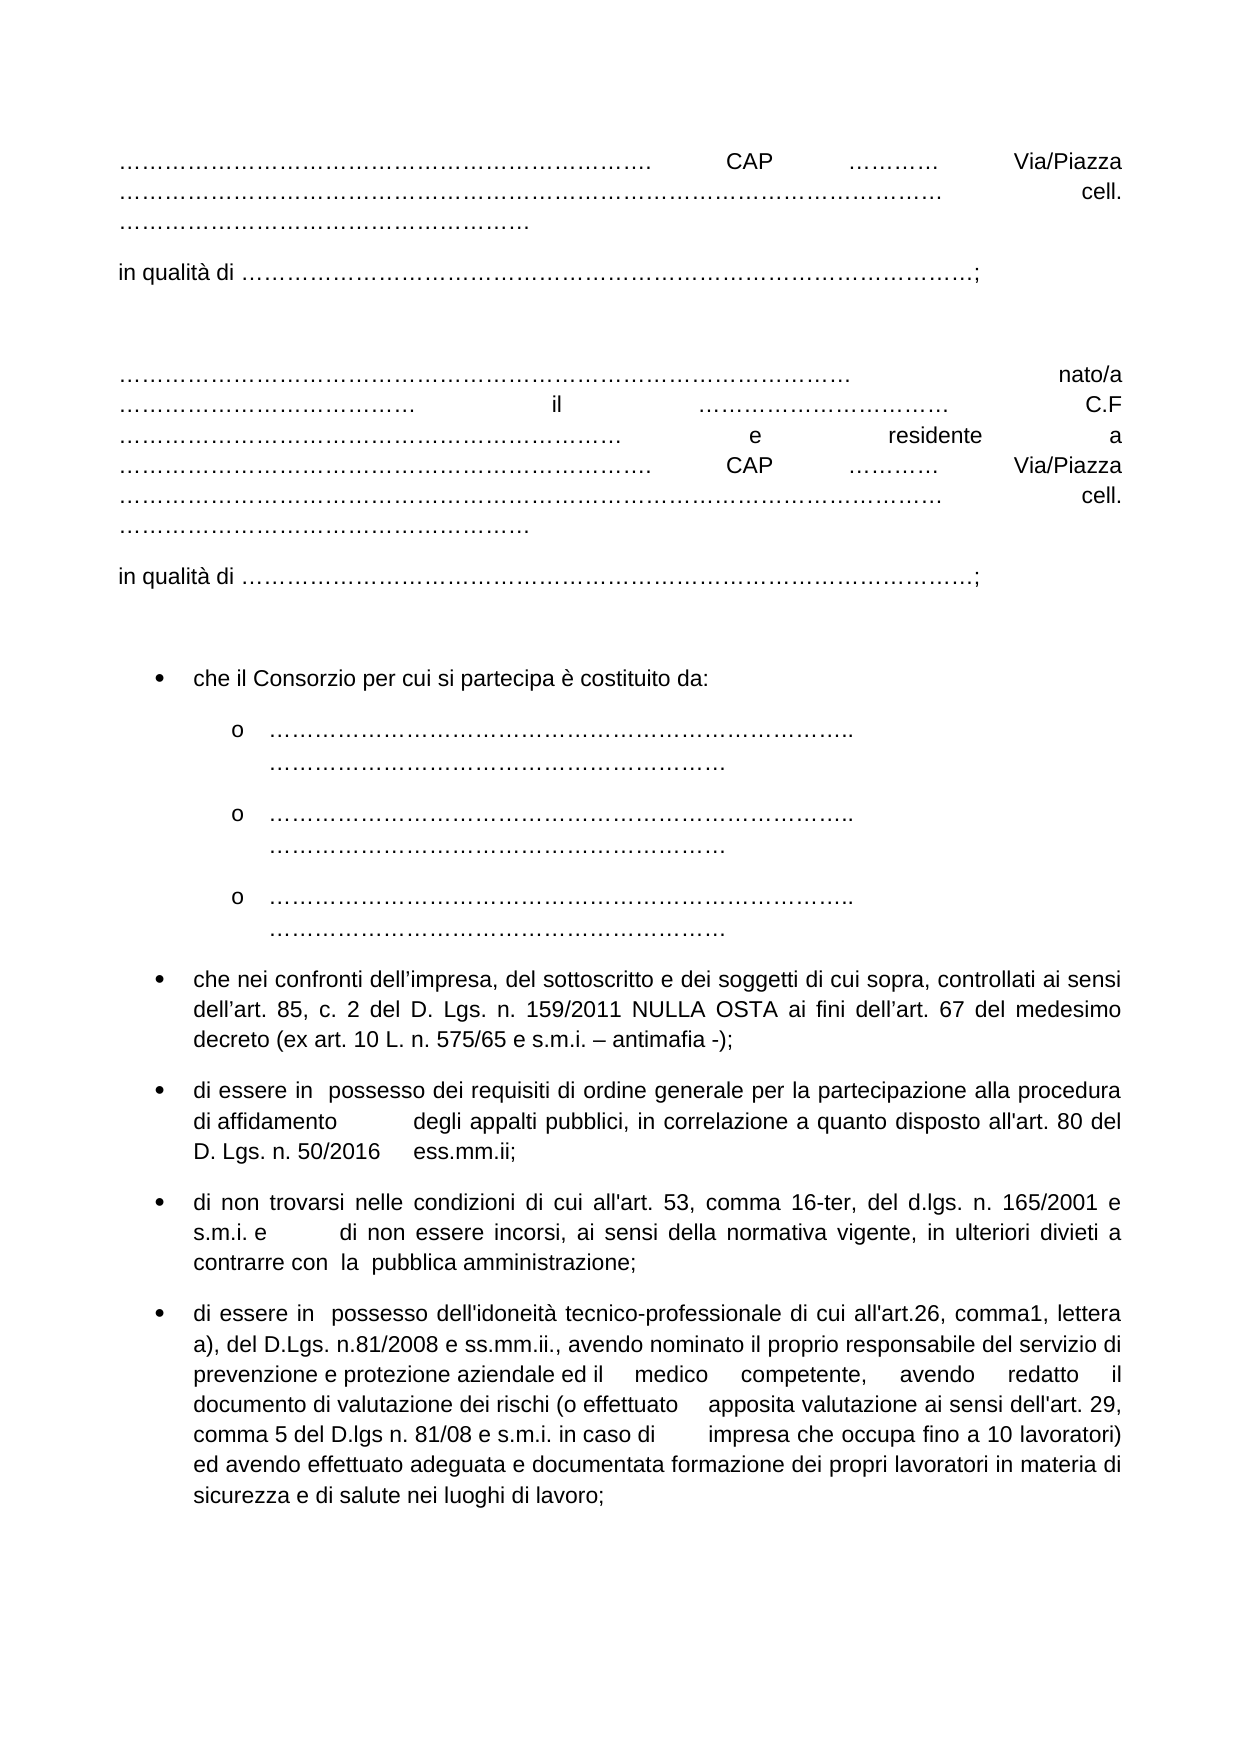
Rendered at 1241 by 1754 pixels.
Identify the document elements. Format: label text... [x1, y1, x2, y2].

list che nei confronti dell’impresa, del sottoscritto e dei soggetti di cui sopra, controllati ai sensi dell’art. 85, c. 2 del D. Lgs. n. 159/2011 NULLA OSTA ai fini dell’art. 67 del medesimo decreto (ex art. 10 L. n. 575/65 e s.m.i. – antimafia -); [156, 966, 1122, 1053]
list di essere in possesso dell'idoneità tecnico-professionale di cui all'art.26, comma1, lettera a), del D.Lgs. n.81/2008 e ss.mm.ii., avendo nominato il proprio responsabile del servizio di prevenzione e protezione aziendale ed il medico competente, avendo redatto il documento di valutazione dei rischi (o effettuato apposita valutazione ai sensi dell'art. 29, comma 5 del D.lgs n. 81/08 e s.m.i. in caso di impresa che occupa fino a 10 lavoratori) ed avendo effettuato adeguata e documentata formazione dei propri lavoratori in materia di sicurezza e di salute nei luoghi di lavoro; [156, 1300, 1122, 1508]
list …………………………………………………………………..…………………………………………………… [231, 799, 1122, 858]
list di non trovarsi nelle condizioni di cui all'art. 53, comma 16-ter, del d.lgs. n. 165/2001 e s.m.i. e di non essere incorsi, ai sensi della normativa vigente, in ulteriori divieti a contrarre con la pubblica amministrazione; [156, 1189, 1122, 1276]
text in qualità di ……………………………………………………………………………………; [118, 563, 1122, 589]
text in qualità di ……………………………………………………………………………………; [118, 259, 1122, 285]
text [118, 148, 1122, 234]
list …………………………………………………………………..…………………………………………………… [231, 716, 1122, 775]
list di essere in possesso dei requisiti di ordine generale per la partecipazione alla procedura di affidamento degli appalti pubblici, in correlazione a quanto disposto all'art. 80 del D. Lgs. n. 50/2016 ess.mm.ii; [156, 1077, 1122, 1164]
list che il Consorzio per cui si partecipa è costituito da: [156, 665, 1122, 692]
list …………………………………………………………………..…………………………………………………… [231, 883, 1122, 941]
